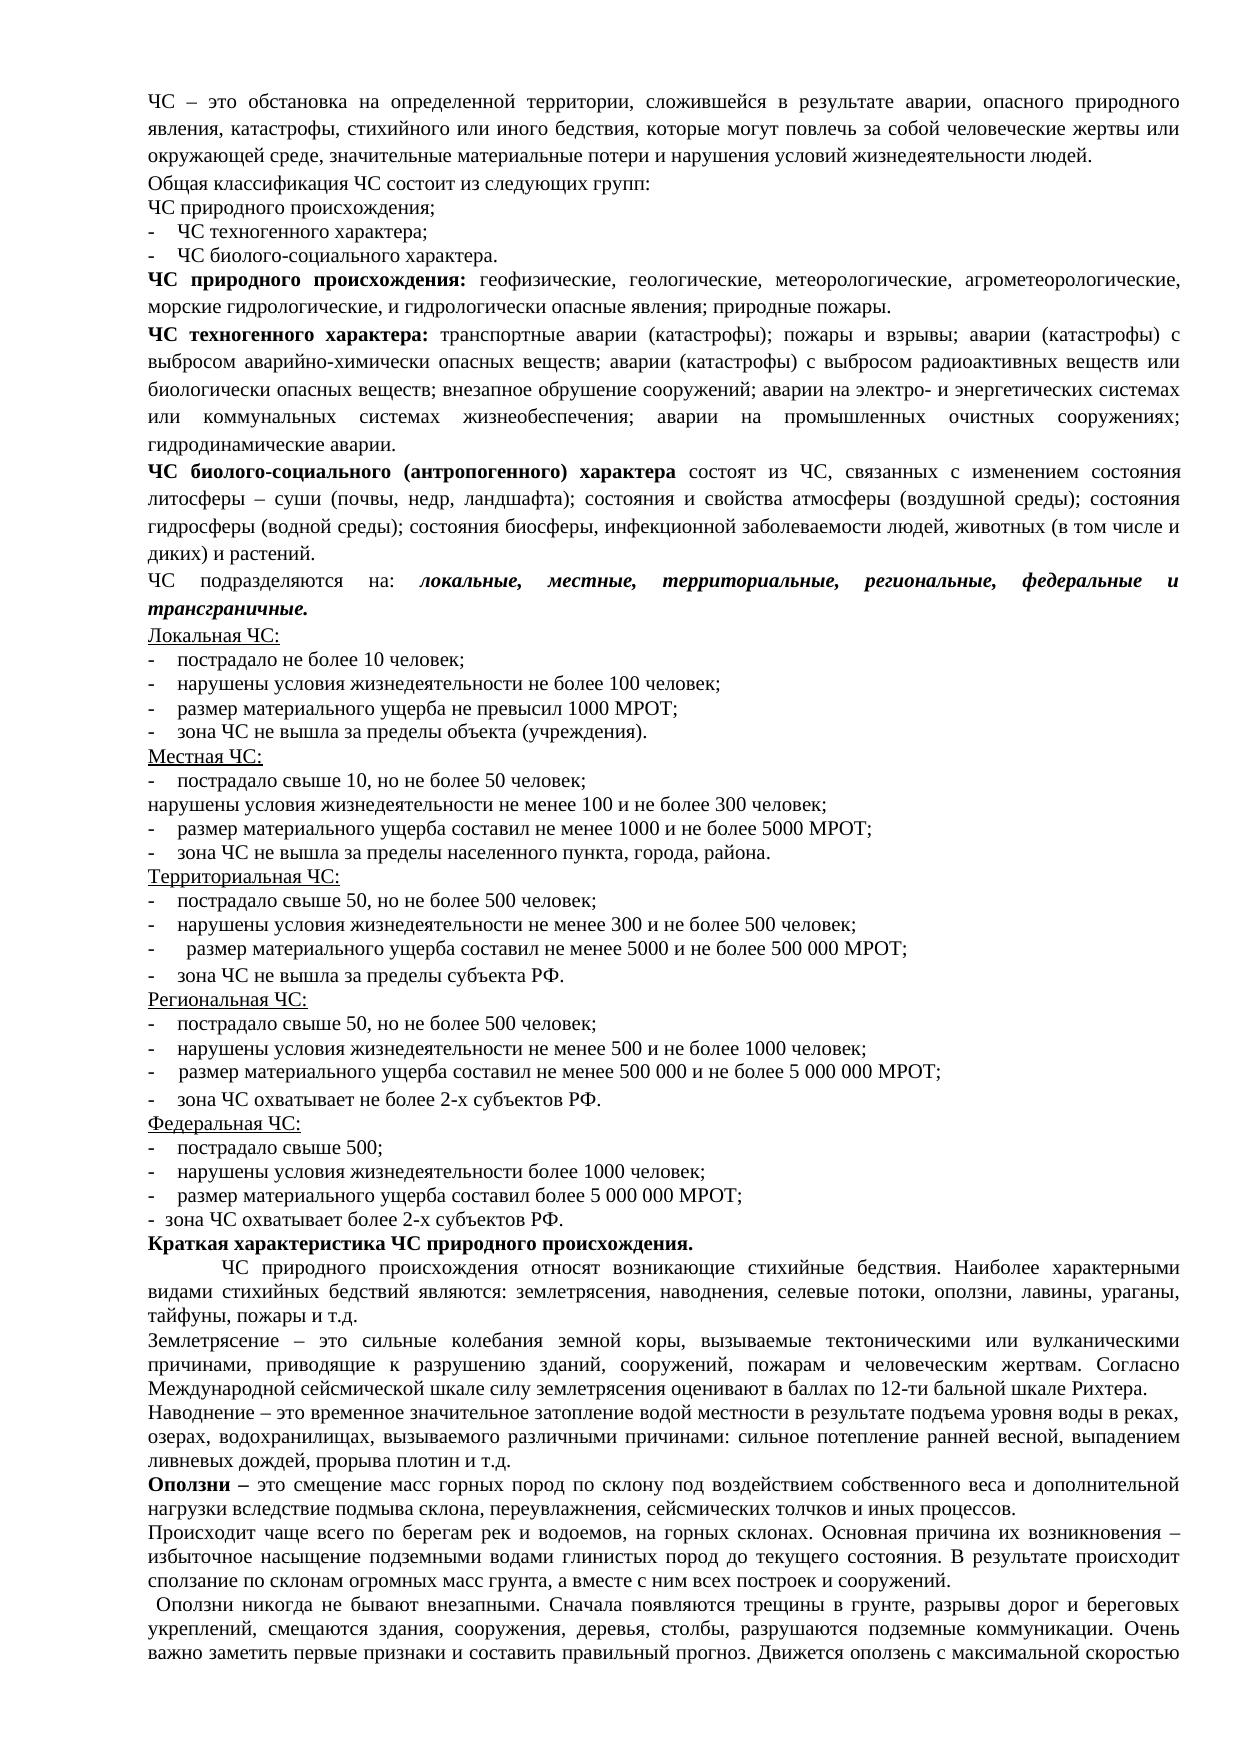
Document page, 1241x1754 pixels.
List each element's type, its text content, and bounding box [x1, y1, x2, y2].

list нарушены условия жизнедеятельности не более 100 человек; [148, 671, 1181, 695]
list размер материального ущерба не превысил 1000 МРОТ; [148, 695, 1181, 719]
list размер материального ущерба составил более 5 000 000 МРОТ; [148, 1183, 1181, 1207]
text Федеральная ЧС: [148, 1111, 1181, 1135]
text ЧС биолого-социального (антропогенного) характера состоят из ЧС, связанных с изменением состояния литосферы – суши (почвы, недр, ландшафта); состояния и свойства атмосферы (воздушной среды); состояния гидросферы (водной среды); состояния биосферы, инфекционной заболеваемости людей, животных (в том числе и диких) и растений. [148, 459, 1181, 565]
text Оползни – это смещение масс горных пород по склону под воздействием собственного веса и дополнительной нагрузки вследствие подмыва склона, переувлажнения, сейсмических толчков и иных процессов. [148, 1472, 1181, 1520]
list зона ЧС не вышла за пределы субъекта РФ. [148, 963, 1181, 987]
text Местная ЧС: [148, 743, 1181, 768]
list ЧС биолого-социального характера. [148, 243, 1181, 267]
text нарушены условия жизнедеятельности не менее 100 и не более 300 человек; [148, 792, 1181, 816]
text - зона ЧС охватывает более 2-х субъектов РФ. [148, 1207, 1181, 1231]
text Локальная ЧС: [148, 623, 1181, 647]
list пострадало свыше 50, но не более 500 человек; [148, 1011, 1181, 1035]
text Краткая характеристика ЧС природного происхождения. [148, 1231, 1181, 1255]
text Региональная ЧС: [148, 987, 1181, 1011]
text Землетрясение – это сильные колебания земной коры, вызываемые тектоническими или вулканическими причинами, приводящие к разрушению зданий, сооружений, пожарам и человеческим жертвам. Согласно Международной сейсмической шкале силу землетрясения оценивают в баллах по 12-ти бальной шкале Рихтера. [148, 1327, 1181, 1400]
list зона ЧС не вышла за пределы объекта (учреждения). [148, 719, 1181, 743]
text ЧС природного происхождения; [148, 195, 1181, 219]
list размер материального ущерба составил не менее 1000 и не более 5000 МРОТ; [148, 816, 1181, 840]
list пострадало свыше 50, но не более 500 человек; [148, 888, 1181, 912]
list пострадало свыше 10, но не более 50 человек; [148, 768, 1181, 792]
list зона ЧС охватывает не более 2-х субъектов РФ. [148, 1087, 1181, 1111]
list пострадало не более 10 человек; [148, 647, 1181, 671]
text Происходит чаще всего по берегам рек и водоемов, на горных склонах. Основная причина их возникновения – избыточное насыщение подземными водами глинистых пород до текущего состояния. В результате происходит сползание по склонам огромных масс грунта, а вместе с ним всех построек и сооружений. [148, 1520, 1181, 1592]
text Территориальная ЧС: [148, 864, 1181, 888]
list ЧС техногенного характера; [148, 219, 1181, 243]
text ЧС природного происхождения относят возникающие стихийные бедствия. Наиболее характерными видами стихийных бедствий являются: землетрясения, наводнения, селевые потоки, оползни, лавины, ураганы, тайфуны, пожары и т.д. [148, 1255, 1181, 1327]
text Наводнение – это временное значительное затопление водой местности в результате подъема уровня воды в реках, озерах, водохранилищах, вызываемого различными причинами: сильное потепление ранней весной, выпадением ливневых дождей, прорыва плотин и т.д. [148, 1400, 1181, 1472]
text ЧС подразделяются на: локальные, местные, территориальные, региональные, федеральные и трансграничные. [148, 568, 1181, 620]
text ЧС – это обстановка на определенной территории, сложившейся в результате аварии, опасного природного явления, катастрофы, стихийного или иного бедствия, которые могут повлечь за собой человеческие жертвы или окружающей среде, значительные материальные потери и нарушения условий жизнедеятельности людей. [148, 89, 1181, 167]
list нарушены условия жизнедеятельности не менее 300 и не более 500 человек; [148, 912, 1181, 936]
list нарушены условия жизнедеятельности не менее 500 и не более 1000 человек; [148, 1035, 1181, 1059]
text ЧС техногенного характера: транспортные аварии (катастрофы); пожары и взрывы; аварии (катастрофы) с выбросом аварийно-химически опасных веществ; аварии (катастрофы) с выбросом радиоактивных веществ или биологически опасных веществ; внезапное обрушение сооружений; аварии на электро- и энергетических системах или коммунальных системах жизнеобеспечения; аварии на промышленных очистных сооружениях; гидродинамические аварии. [148, 322, 1181, 456]
list нарушены условия жизнедеятельности более 1000 человек; [148, 1159, 1181, 1183]
text ЧС природного происхождения: геофизические, геологические, метеорологические, агрометеорологические, морские гидрологические, и гидрологически опасные явления; природные пожары. [148, 267, 1181, 318]
list размер материального ущерба составил не менее 500 000 и не более 5 000 000 МРОТ; [148, 1059, 1181, 1083]
list зона ЧС не вышла за пределы населенного пункта, города, района. [148, 840, 1181, 864]
list размер материального ущерба составил не менее 5000 и не более 500 000 МРОТ; [148, 936, 1181, 960]
list пострадало свыше 500; [148, 1135, 1181, 1159]
text Общая классификация ЧС состоит из следующих групп: [148, 171, 1181, 195]
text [148, 1592, 1181, 1664]
